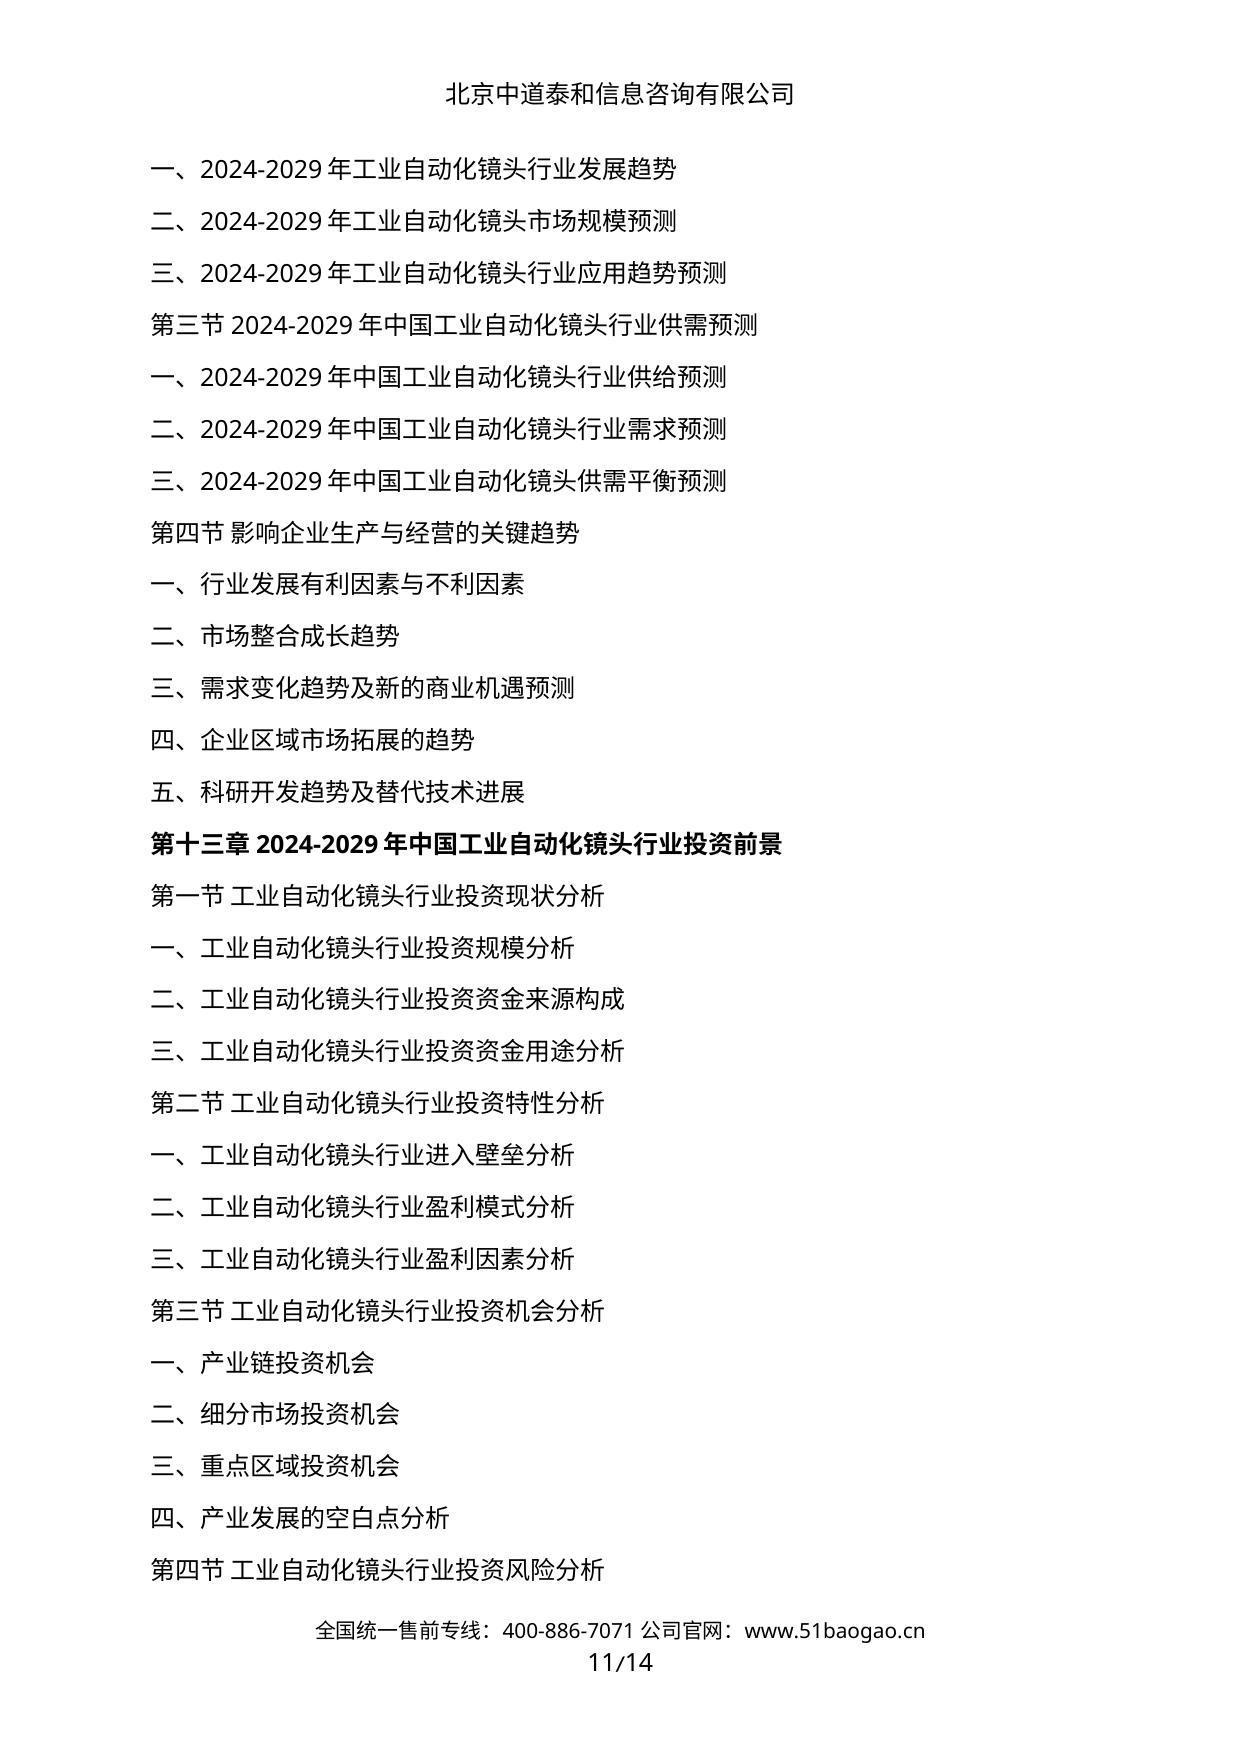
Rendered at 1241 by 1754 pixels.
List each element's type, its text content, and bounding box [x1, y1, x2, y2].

text 五、科研开发趋势及替代技术进展 [150, 772, 1090, 809]
text 第四节 影响企业生产与经营的关键趋势 [150, 513, 1090, 549]
text 一、工业自动化镜头行业投资规模分析 [150, 928, 1090, 964]
text 二、细分市场投资机会 [150, 1395, 1090, 1431]
text 一、2024-2029年中国工业自动化镜头行业供给预测 [150, 357, 1090, 394]
text 三、2024-2029年中国工业自动化镜头供需平衡预测 [150, 461, 1090, 497]
text 二、2024-2029年工业自动化镜头市场规模预测 [150, 202, 1090, 238]
text 二、工业自动化镜头行业投资资金来源构成 [150, 980, 1090, 1016]
text 三、2024-2029年工业自动化镜头行业应用趋势预测 [150, 254, 1090, 290]
text 第三节 工业自动化镜头行业投资机会分析 [150, 1291, 1090, 1327]
text 一、行业发展有利因素与不利因素 [150, 565, 1090, 601]
text 第四节 工业自动化镜头行业投资风险分析 [150, 1551, 1090, 1587]
text 一、2024-2029年工业自动化镜头行业发展趋势 [150, 150, 1090, 186]
text 三、需求变化趋势及新的商业机遇预测 [150, 669, 1090, 705]
text 二、工业自动化镜头行业盈利模式分析 [150, 1187, 1090, 1224]
text 一、产业链投资机会 [150, 1343, 1090, 1379]
text 二、市场整合成长趋势 [150, 617, 1090, 653]
text 第三节 2024-2029年中国工业自动化镜头行业供需预测 [150, 306, 1090, 342]
text 第二节 工业自动化镜头行业投资特性分析 [150, 1084, 1090, 1120]
text 三、重点区域投资机会 [150, 1447, 1090, 1483]
text 三、工业自动化镜头行业盈利因素分析 [150, 1239, 1090, 1276]
text 二、2024-2029年中国工业自动化镜头行业需求预测 [150, 409, 1090, 446]
text 第一节 工业自动化镜头行业投资现状分析 [150, 876, 1090, 912]
text 三、工业自动化镜头行业投资资金用途分析 [150, 1032, 1090, 1068]
text 一、工业自动化镜头行业进入壁垒分析 [150, 1136, 1090, 1172]
text 四、企业区域市场拓展的趋势 [150, 721, 1090, 757]
text 四、产业发展的空白点分析 [150, 1499, 1090, 1535]
text 第十三章 2024-2029年中国工业自动化镜头行业投资前景 [150, 824, 1090, 861]
